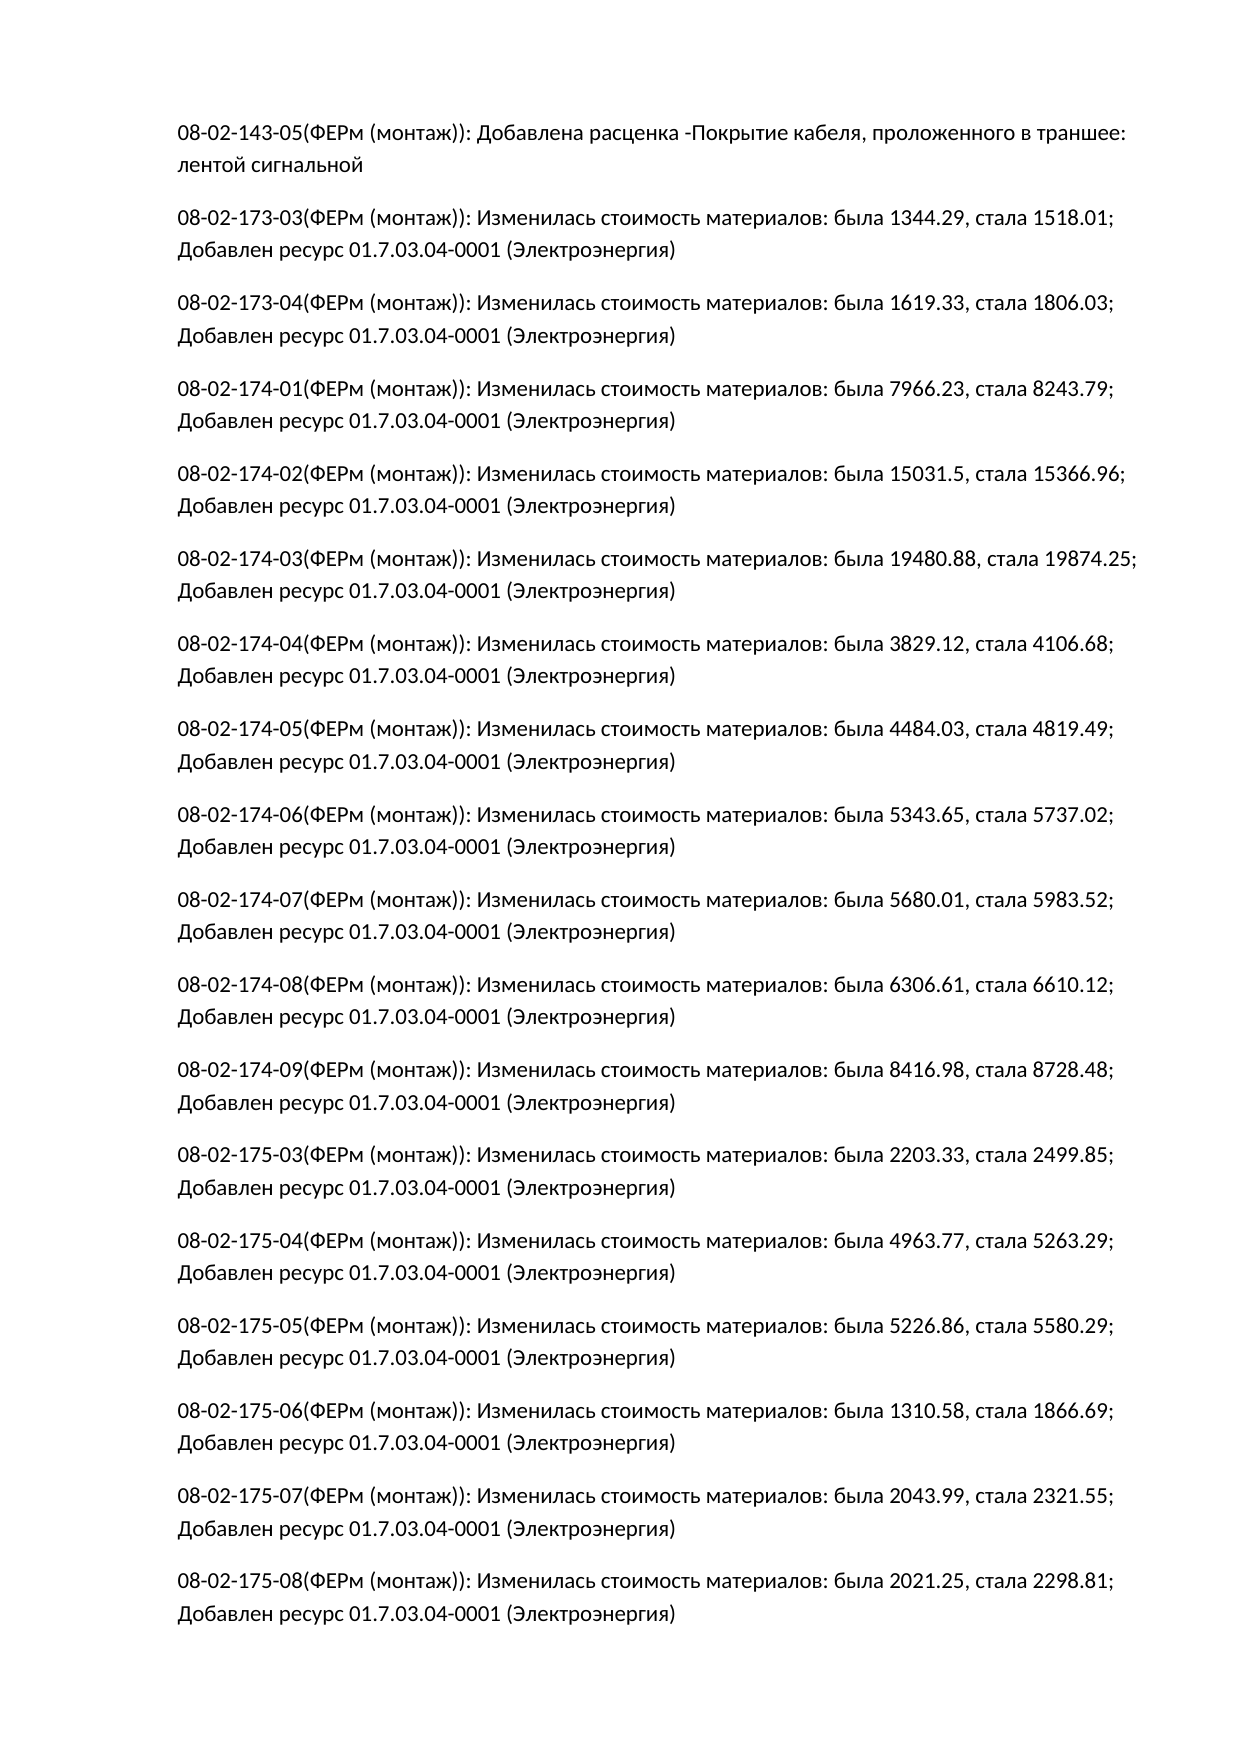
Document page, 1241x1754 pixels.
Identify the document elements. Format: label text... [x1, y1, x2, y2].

text 08-02-143-05(ФЕРм (монтаж)): Добавлена расценка -Покрытие кабеля, проложенного в траншее: лентой сигнальной [177, 118, 1152, 178]
text 08-02-174-04(ФЕРм (монтаж)): Изменилась стоимость материалов: была 3829.12, стала 4106.68; Добавлен ресурс 01.7.03.04-0001 (Электроэнергия) [177, 629, 1152, 689]
text 08-02-173-04(ФЕРм (монтаж)): Изменилась стоимость материалов: была 1619.33, стала 1806.03; Добавлен ресурс 01.7.03.04-0001 (Электроэнергия) [177, 288, 1152, 349]
text 08-02-174-01(ФЕРм (монтаж)): Изменилась стоимость материалов: была 7966.23, стала 8243.79; Добавлен ресурс 01.7.03.04-0001 (Электроэнергия) [177, 374, 1152, 434]
text 08-02-174-07(ФЕРм (монтаж)): Изменилась стоимость материалов: была 5680.01, стала 5983.52; Добавлен ресурс 01.7.03.04-0001 (Электроэнергия) [177, 885, 1152, 945]
text 08-02-174-05(ФЕРм (монтаж)): Изменилась стоимость материалов: была 4484.03, стала 4819.49; Добавлен ресурс 01.7.03.04-0001 (Электроэнергия) [177, 714, 1152, 775]
text 08-02-174-06(ФЕРм (монтаж)): Изменилась стоимость материалов: была 5343.65, стала 5737.02; Добавлен ресурс 01.7.03.04-0001 (Электроэнергия) [177, 800, 1152, 860]
text 08-02-175-08(ФЕРм (монтаж)): Изменилась стоимость материалов: была 2021.25, стала 2298.81; Добавлен ресурс 01.7.03.04-0001 (Электроэнергия) [177, 1567, 1152, 1627]
text 08-02-175-04(ФЕРм (монтаж)): Изменилась стоимость материалов: была 4963.77, стала 5263.29; Добавлен ресурс 01.7.03.04-0001 (Электроэнергия) [177, 1226, 1152, 1286]
text 08-02-175-07(ФЕРм (монтаж)): Изменилась стоимость материалов: была 2043.99, стала 2321.55; Добавлен ресурс 01.7.03.04-0001 (Электроэнергия) [177, 1481, 1152, 1542]
text 08-02-175-03(ФЕРм (монтаж)): Изменилась стоимость материалов: была 2203.33, стала 2499.85; Добавлен ресурс 01.7.03.04-0001 (Электроэнергия) [177, 1141, 1152, 1201]
text 08-02-174-09(ФЕРм (монтаж)): Изменилась стоимость материалов: была 8416.98, стала 8728.48; Добавлен ресурс 01.7.03.04-0001 (Электроэнергия) [177, 1055, 1152, 1116]
text 08-02-174-08(ФЕРм (монтаж)): Изменилась стоимость материалов: была 6306.61, стала 6610.12; Добавлен ресурс 01.7.03.04-0001 (Электроэнергия) [177, 970, 1152, 1030]
text 08-02-173-03(ФЕРм (монтаж)): Изменилась стоимость материалов: была 1344.29, стала 1518.01; Добавлен ресурс 01.7.03.04-0001 (Электроэнергия) [177, 203, 1152, 263]
text 08-02-174-03(ФЕРм (монтаж)): Изменилась стоимость материалов: была 19480.88, стала 19874.25; Добавлен ресурс 01.7.03.04-0001 (Электроэнергия) [177, 544, 1152, 604]
text 08-02-174-02(ФЕРм (монтаж)): Изменилась стоимость материалов: была 15031.5, стала 15366.96; Добавлен ресурс 01.7.03.04-0001 (Электроэнергия) [177, 459, 1152, 519]
text 08-02-175-06(ФЕРм (монтаж)): Изменилась стоимость материалов: была 1310.58, стала 1866.69; Добавлен ресурс 01.7.03.04-0001 (Электроэнергия) [177, 1396, 1152, 1456]
text 08-02-175-05(ФЕРм (монтаж)): Изменилась стоимость материалов: была 5226.86, стала 5580.29; Добавлен ресурс 01.7.03.04-0001 (Электроэнергия) [177, 1311, 1152, 1371]
